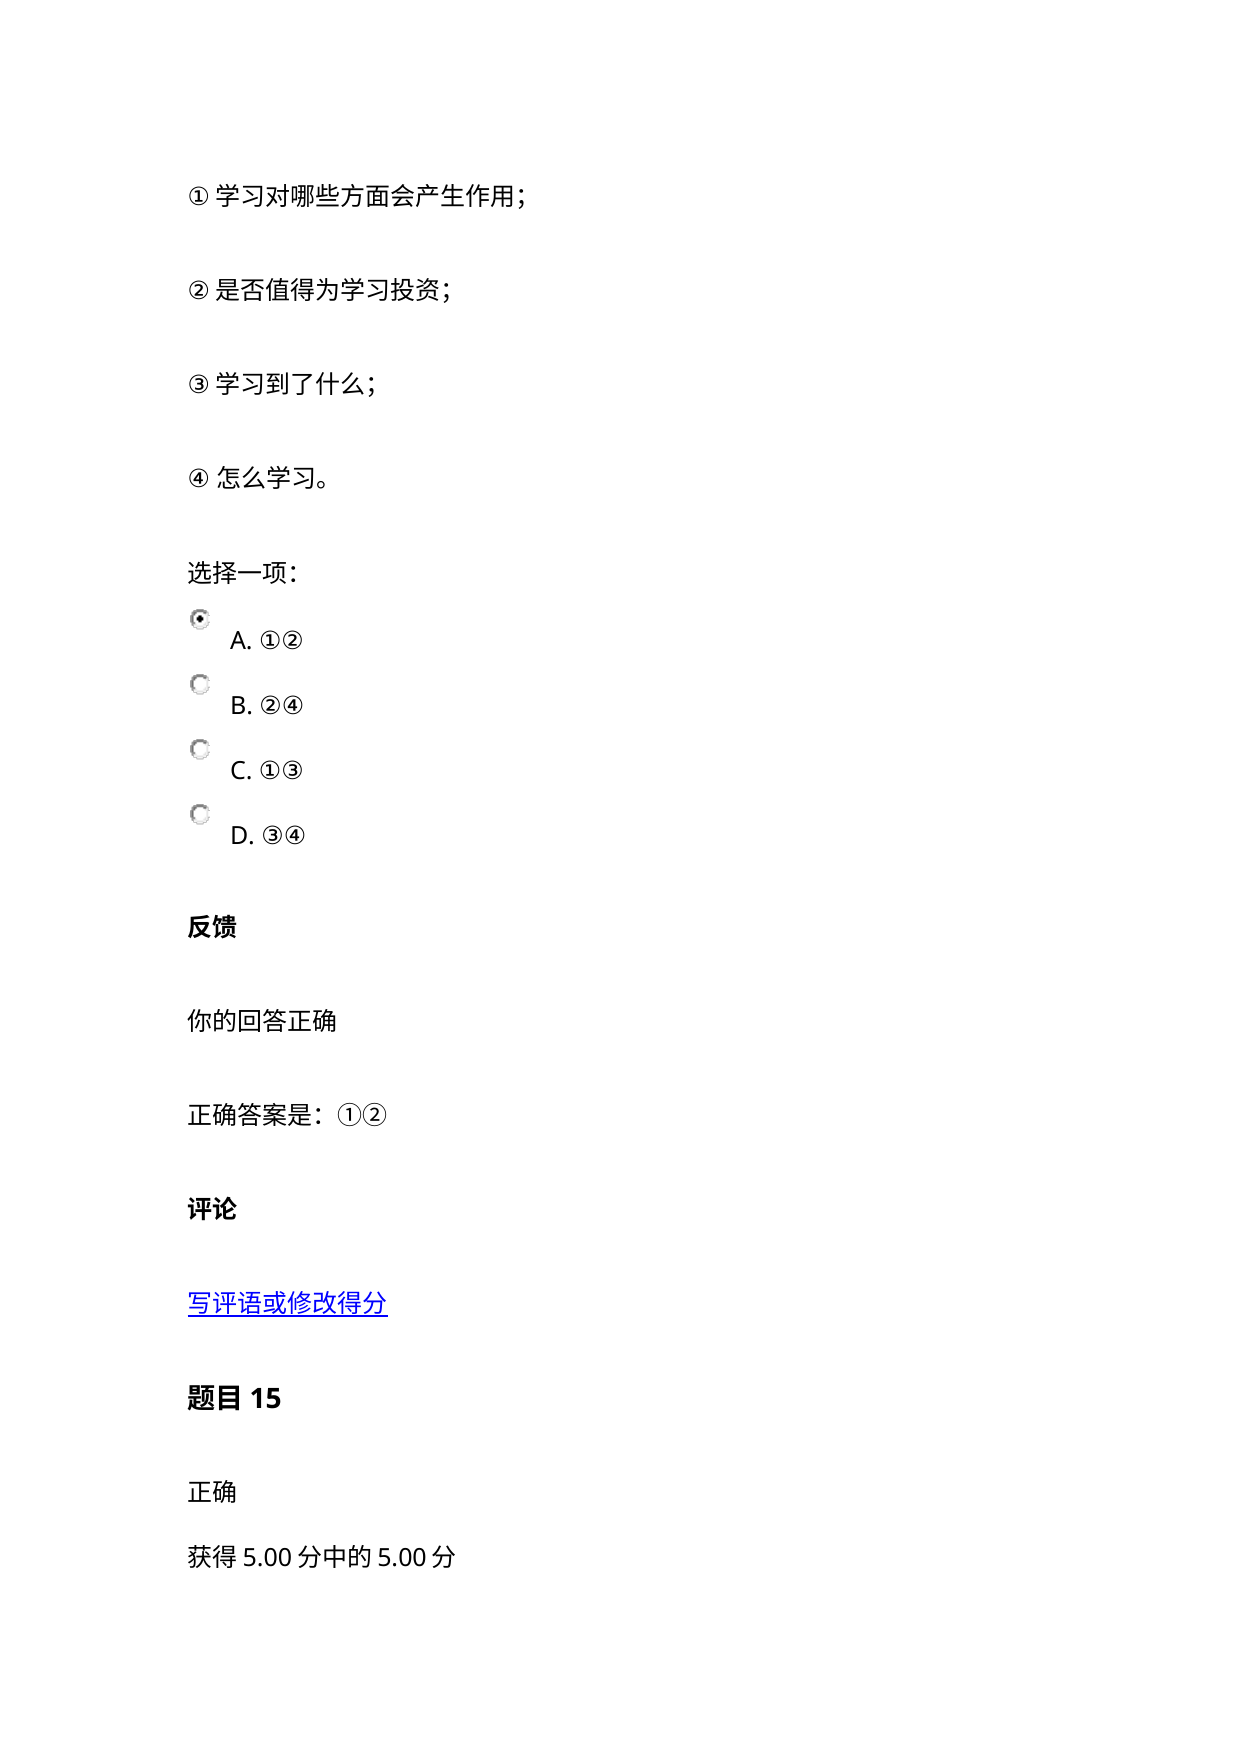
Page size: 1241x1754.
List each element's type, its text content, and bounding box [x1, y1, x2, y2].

text D. ③④ [187, 799, 1053, 864]
text C. ①③ [187, 734, 1053, 799]
text ④ 怎么学习。 [187, 444, 1053, 509]
text 你的回答正确 [187, 987, 1053, 1052]
text 评论 [187, 1175, 1053, 1240]
text ②是否值得为学习投资； [187, 256, 1053, 321]
text 正确答案是：①② [187, 1081, 1053, 1146]
text ①学习对哪些方面会产生作用； [187, 162, 1053, 227]
text 正确 [187, 1458, 1053, 1523]
text 选择一项： [187, 539, 1053, 604]
text ③学习到了什么； [187, 350, 1053, 415]
text 题目15 [187, 1364, 1053, 1429]
text A. ①② [187, 604, 1053, 669]
text 反馈 [187, 893, 1053, 958]
text B. ②④ [187, 669, 1053, 734]
text 写评语或修改得分 [187, 1269, 1053, 1334]
text 获得5.00分中的5.00分 [187, 1523, 1053, 1588]
